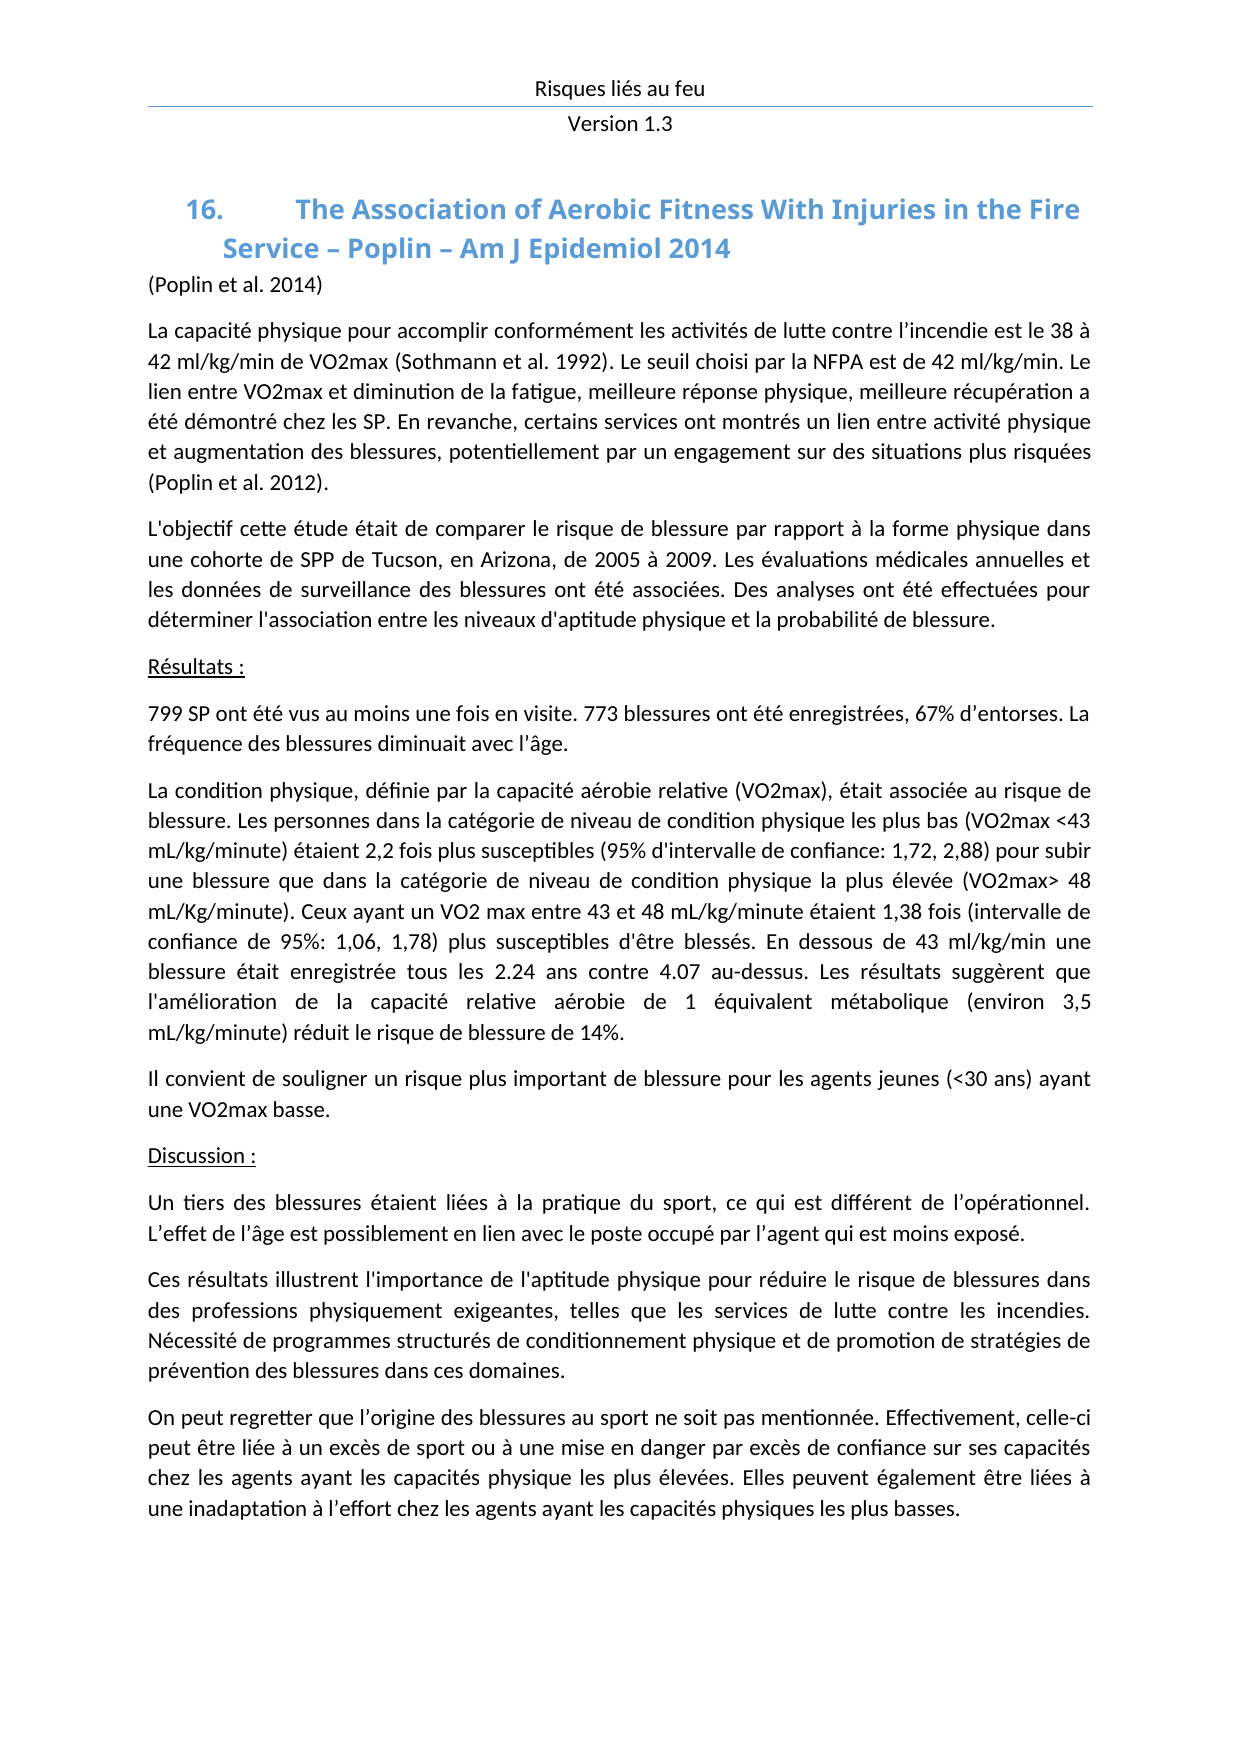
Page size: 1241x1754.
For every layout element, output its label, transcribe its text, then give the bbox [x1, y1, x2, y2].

text Résultats : [148, 652, 1093, 680]
text Un tiers des blessures étaient liées à la pratique du sport, ce qui est différent de l’opérationnel. L’effet de l’âge est possiblement en lien avec le poste occupé par l’agent qui est moins exposé. [148, 1188, 1093, 1247]
text Discussion : [148, 1142, 1093, 1169]
subtitle The Association of Aerobic Fitness With Injuries in the Fire Service – Poplin – Am J Epidemiol 2014 [185, 190, 1093, 267]
text La capacité physique pour accomplir conformément les activités de lutte contre l’incendie est le 38 à 42 ml/kg/min de VO2max (Sothmann et al. 1992). Le seuil choisi par la NFPA est de 42 ml/kg/min. Le lien entre VO2max et diminution de la fatigue, meilleure réponse physique, meilleure récupération a été démontré chez les SP. En revanche, certains services ont montrés un lien entre activité physique et augmentation des blessures, potentiellement par un engagement sur des situations plus risquées (Poplin et al. 2012). [148, 317, 1093, 496]
text On peut regretter que l’origine des blessures au sport ne soit pas mentionnée. Effectivement, celle-ci peut être liée à un excès de sport ou à une mise en danger par excès de confiance sur ses capacités chez les agents ayant les capacités physique les plus élevées. Elles peuvent également être liées à une inadaptation à l’effort chez les agents ayant les capacités physiques les plus basses. [148, 1403, 1093, 1522]
text 799 SP ont été vus au moins une fois en visite. 773 blessures ont été enregistrées, 67% d’entorses. La fréquence des blessures diminuait avec l’âge. [148, 699, 1093, 757]
text La condition physique, définie par la capacité aérobie relative (VO2max), était associée au risque de blessure. Les personnes dans la catégorie de niveau de condition physique les plus bas (VO2max <43 mL/kg/minute) étaient 2,2 fois plus susceptibles (95% d'intervalle de confiance: 1,72, 2,88) pour subir une blessure que dans la catégorie de niveau de condition physique la plus élevée (VO2max> 48 mL/Kg/minute). Ceux ayant un VO2 max entre 43 et 48 mL/kg/minute étaient 1,38 fois (intervalle de confiance de 95%: 1,06, 1,78) plus susceptibles d'être blessés. En dessous de 43 ml/kg/min une blessure était enregistrée tous les 2.24 ans contre 4.07 au-dessus. Les résultats suggèrent que l'amélioration de la capacité relative aérobie de 1 équivalent métabolique (environ 3,5 mL/kg/minute) réduit le risque de blessure de 14%. [148, 776, 1093, 1046]
text Ces résultats illustrent l'importance de l'aptitude physique pour réduire le risque de blessures dans des professions physiquement exigeantes, telles que les services de lutte contre les incendies. Nécessité de programmes structurés de conditionnement physique et de promotion de stratégies de prévention des blessures dans ces domaines. [148, 1266, 1093, 1384]
text (Poplin et al. 2014) [148, 270, 1093, 298]
text Il convient de souligner un risque plus important de blessure pour les agents jeunes (<30 ans) ayant une VO2max basse. [148, 1064, 1093, 1123]
text L'objectif cette étude était de comparer le risque de blessure par rapport à la forme physique dans une cohorte de SPP de Tucson, en Arizona, de 2005 à 2009. Les évaluations médicales annuelles et les données de surveillance des blessures ont été associées. Des analyses ont été effectuées pour déterminer l'association entre les niveaux d'aptitude physique et la probabilité de blessure. [148, 514, 1093, 633]
